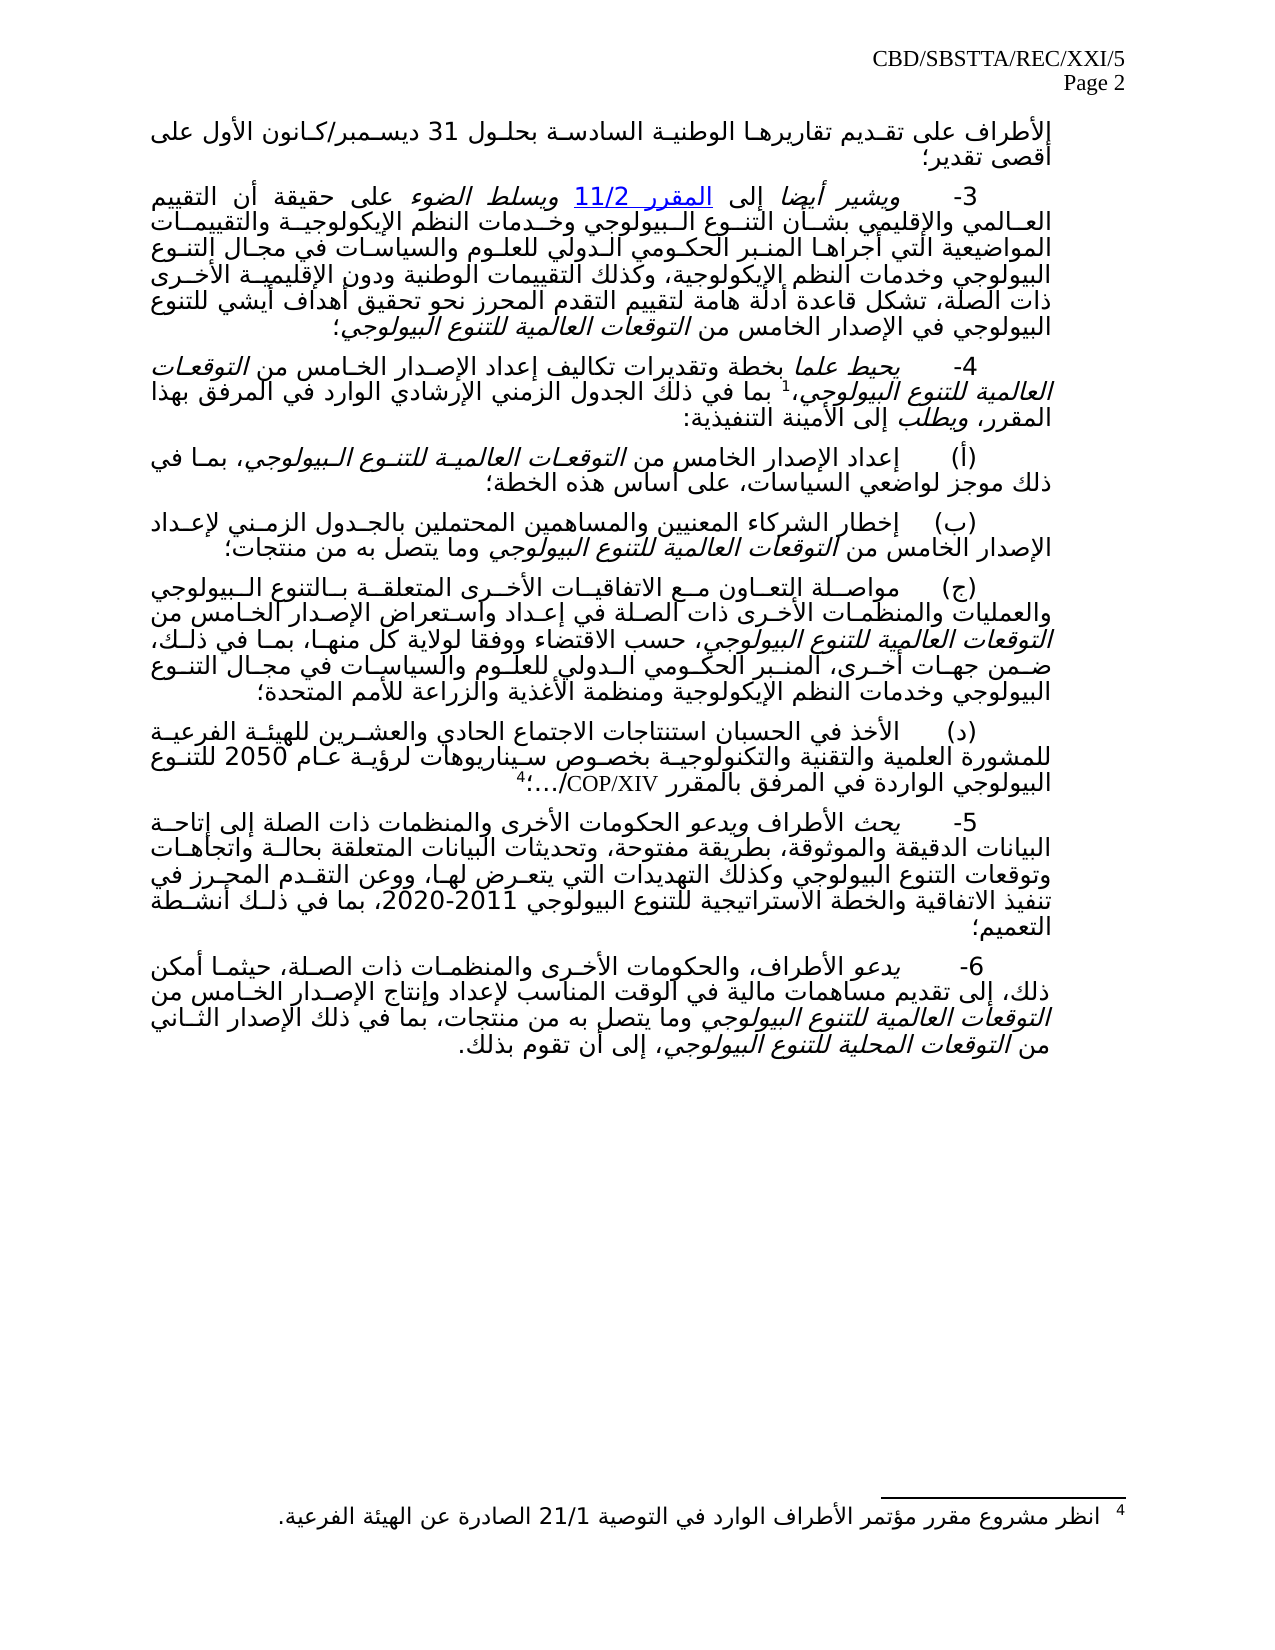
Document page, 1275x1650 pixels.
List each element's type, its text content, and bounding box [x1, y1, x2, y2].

text 3- ويشير أيضا إلى المقرر 11/2 ويسلط الضوء على حقيقة أن التقييم العالمي والإقليمي بشأن التنوع البيولوجي وخدمات النظم الإيكولوجية والتقييمات المواضيعية التي أجراها المنبر الحكومي الدولي للعلوم والسياسات في مجال التنوع البيولوجي وخدمات النظم الإيكولوجية، وكذلك التقييمات الوطنية ودون الإقليمية الأخرى ذات الصلة، تشكل قاعدة أدلة هامة لتقييم التقدم المحرز نحو تحقيق أهداف أيشي للتنوع البيولوجي في الإصدار الخامس من التوقعات العالمية للتنوع البيولوجي؛ [150, 184, 1052, 341]
text (أ) إعداد الإصدار الخامس من التوقعات العالمية للتنوع البيولوجي، بما في ذلك موجز لواضعي السياسات، على أساس هذه الخطة؛ [150, 445, 1052, 498]
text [150, 119, 1052, 171]
text 5- يحث الأطراف ويدعو الحكومات الأخرى والمنظمات ذات الصلة إلى إتاحة البيانات الدقيقة والموثوقة، بطريقة مفتوحة، وتحديثات البيانات المتعلقة بحالة واتجاهات وتوقعات التنوع البيولوجي وكذلك التهديدات التي يتعرض لها، ووعن التقدم المحرز في تنفيذ الاتفاقية والخطة الاستراتيجية للتنوع البيولوجي 2011-2020، بما في ذلك أنشطة التعميم؛ [150, 810, 1052, 941]
text (ب) إخطار الشركاء المعنيين والمساهمين المحتملين بالجدول الزمني لإعداد الإصدار الخامس من التوقعات العالمية للتنوع البيولوجي وما يتصل به من منتجات؛ [150, 510, 1052, 563]
text (د) الأخذ في الحسبان استنتاجات الاجتماع الحادي والعشرين للهيئة الفرعية للمشورة العلمية والتقنية والتكنولوجية بخصوص سيناريوهات لرؤية عام 2050 للتنوع البيولوجي الواردة في المرفق بالمقرر COP/XIV/…؛ [150, 719, 1052, 798]
text 4- يحيط علما بخطة وتقديرات تكاليف إعداد الإصدار الخامس من التوقعات العالمية للتنوع البيولوجي،1 بما في ذلك الجدول الزمني الإرشادي الوارد في المرفق بهذا المقرر، ويطلب إلى الأمينة التنفيذية: [150, 354, 1052, 433]
text (ج) مواصلة التعاون مع الاتفاقيات الأخرى المتعلقة بالتنوع البيولوجي والعمليات والمنظمات الأخرى ذات الصلة في إعداد واستعراض الإصدار الخامس من التوقعات العالمية للتنوع البيولوجي، حسب الاقتضاء ووفقا لولاية كل منها، بما في ذلك، ضمن جهات أخرى، المنبر الحكومي الدولي للعلوم والسياسات في مجال التنوع البيولوجي وخدمات النظم الإيكولوجية ومنظمة الأغذية والزراعة للأمم المتحدة؛ [150, 575, 1052, 706]
text 6- يدعو الأطراف، والحكومات الأخرى والمنظمات ذات الصلة، حيثما أمكن ذلك، إلى تقديم مساهمات مالية في الوقت المناسب لإعداد وإنتاج الإصدار الخامس من التوقعات العالمية للتنوع البيولوجي وما يتصل به من منتجات، بما في ذلك الإصدار الثاني من التوقعات المحلية للتنوع البيولوجي، إلى أن تقوم بذلك. [150, 954, 1050, 1059]
